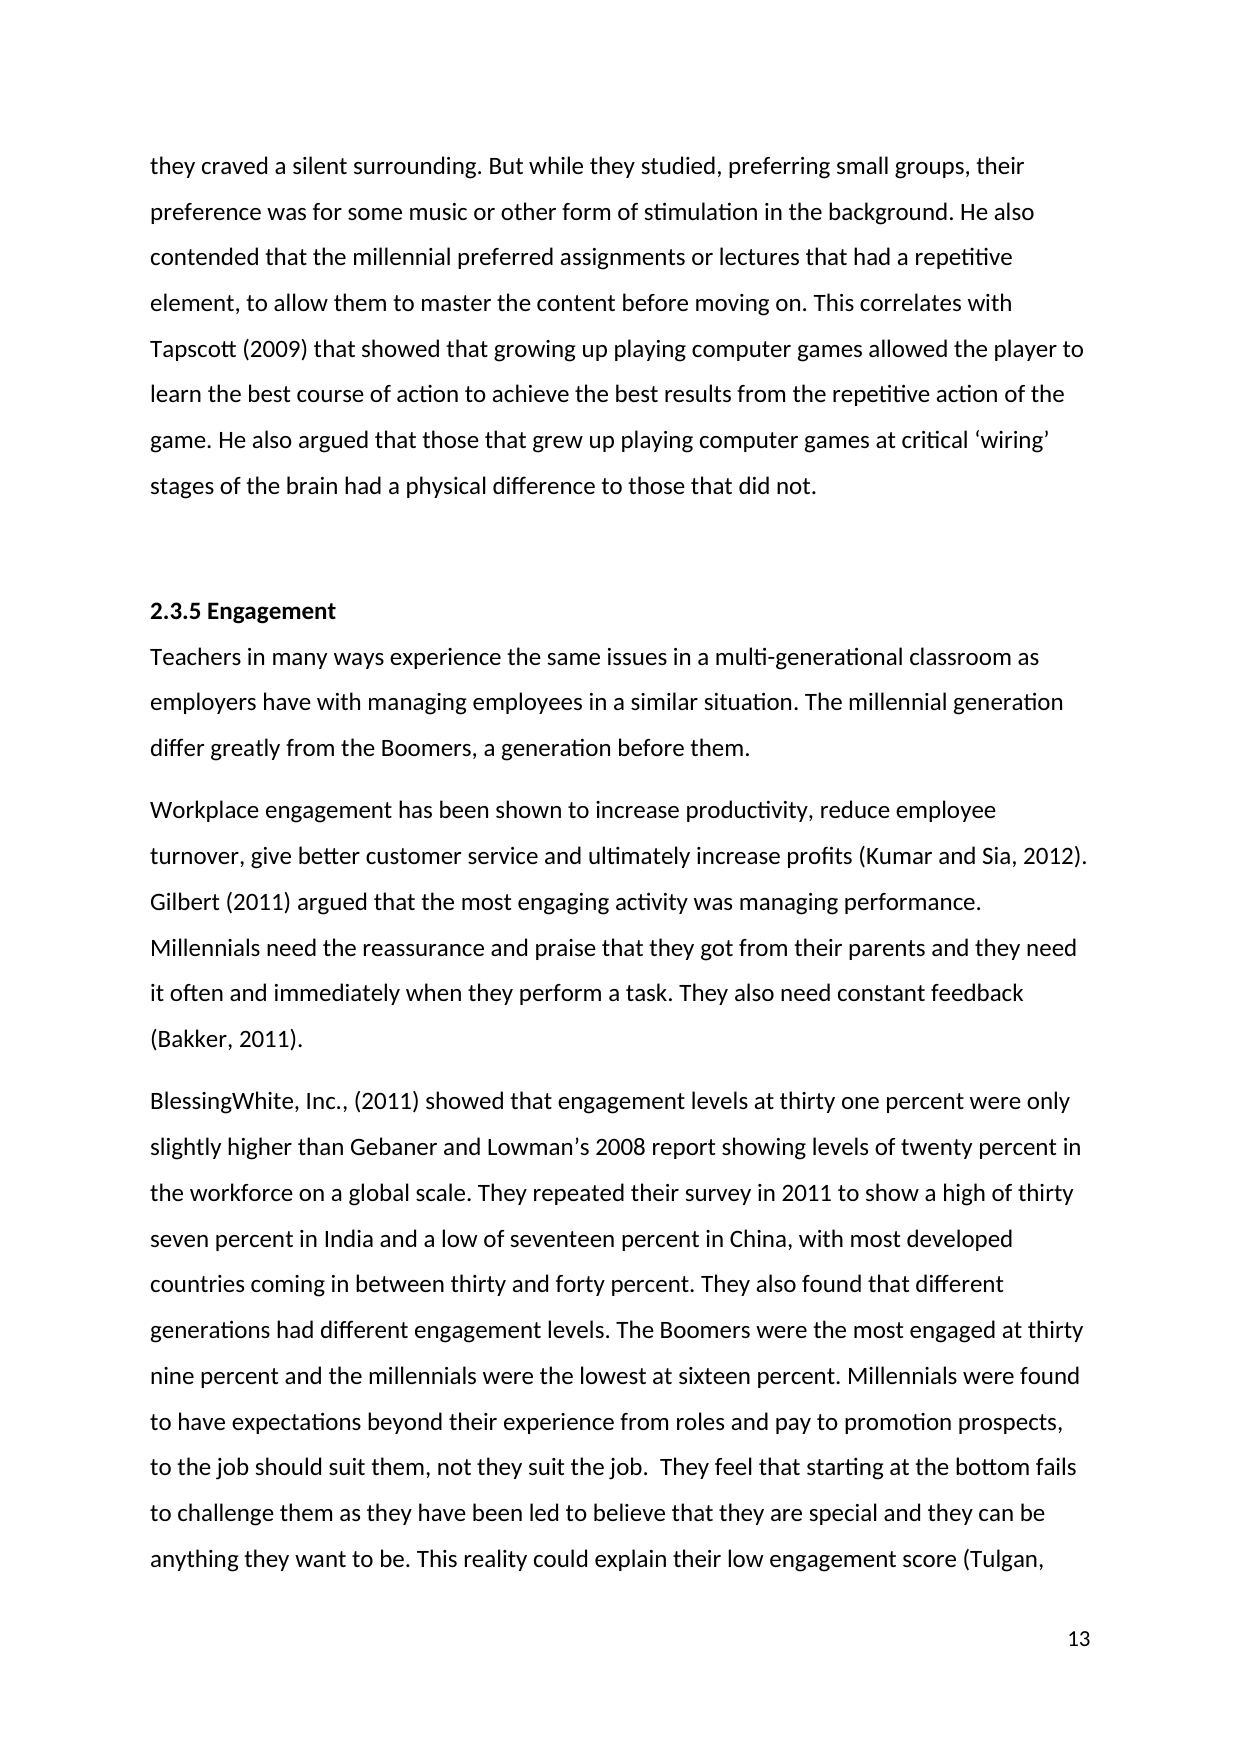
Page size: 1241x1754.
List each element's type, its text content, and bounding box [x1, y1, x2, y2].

subtitle 2.3.5 Engagement [150, 595, 1090, 625]
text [150, 1086, 1090, 1573]
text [150, 150, 1090, 501]
text Teachers in many ways experience the same issues in a multi-generational classroom as employers have with managing employees in a similar situation. The millennial generation differ greatly from the Boomers, a generation before them. [150, 641, 1090, 763]
text Workplace engagement has been shown to increase productivity, reduce employee turnover, give better customer service and ultimately increase profits (Kumar and Sia, 2012). Gilbert (2011) argued that the most engaging activity was managing performance. Millennials need the reassurance and praise that they got from their parents and they need it often and immediately when they perform a task. They also need constant feedback (Bakker, 2011). [150, 794, 1090, 1054]
